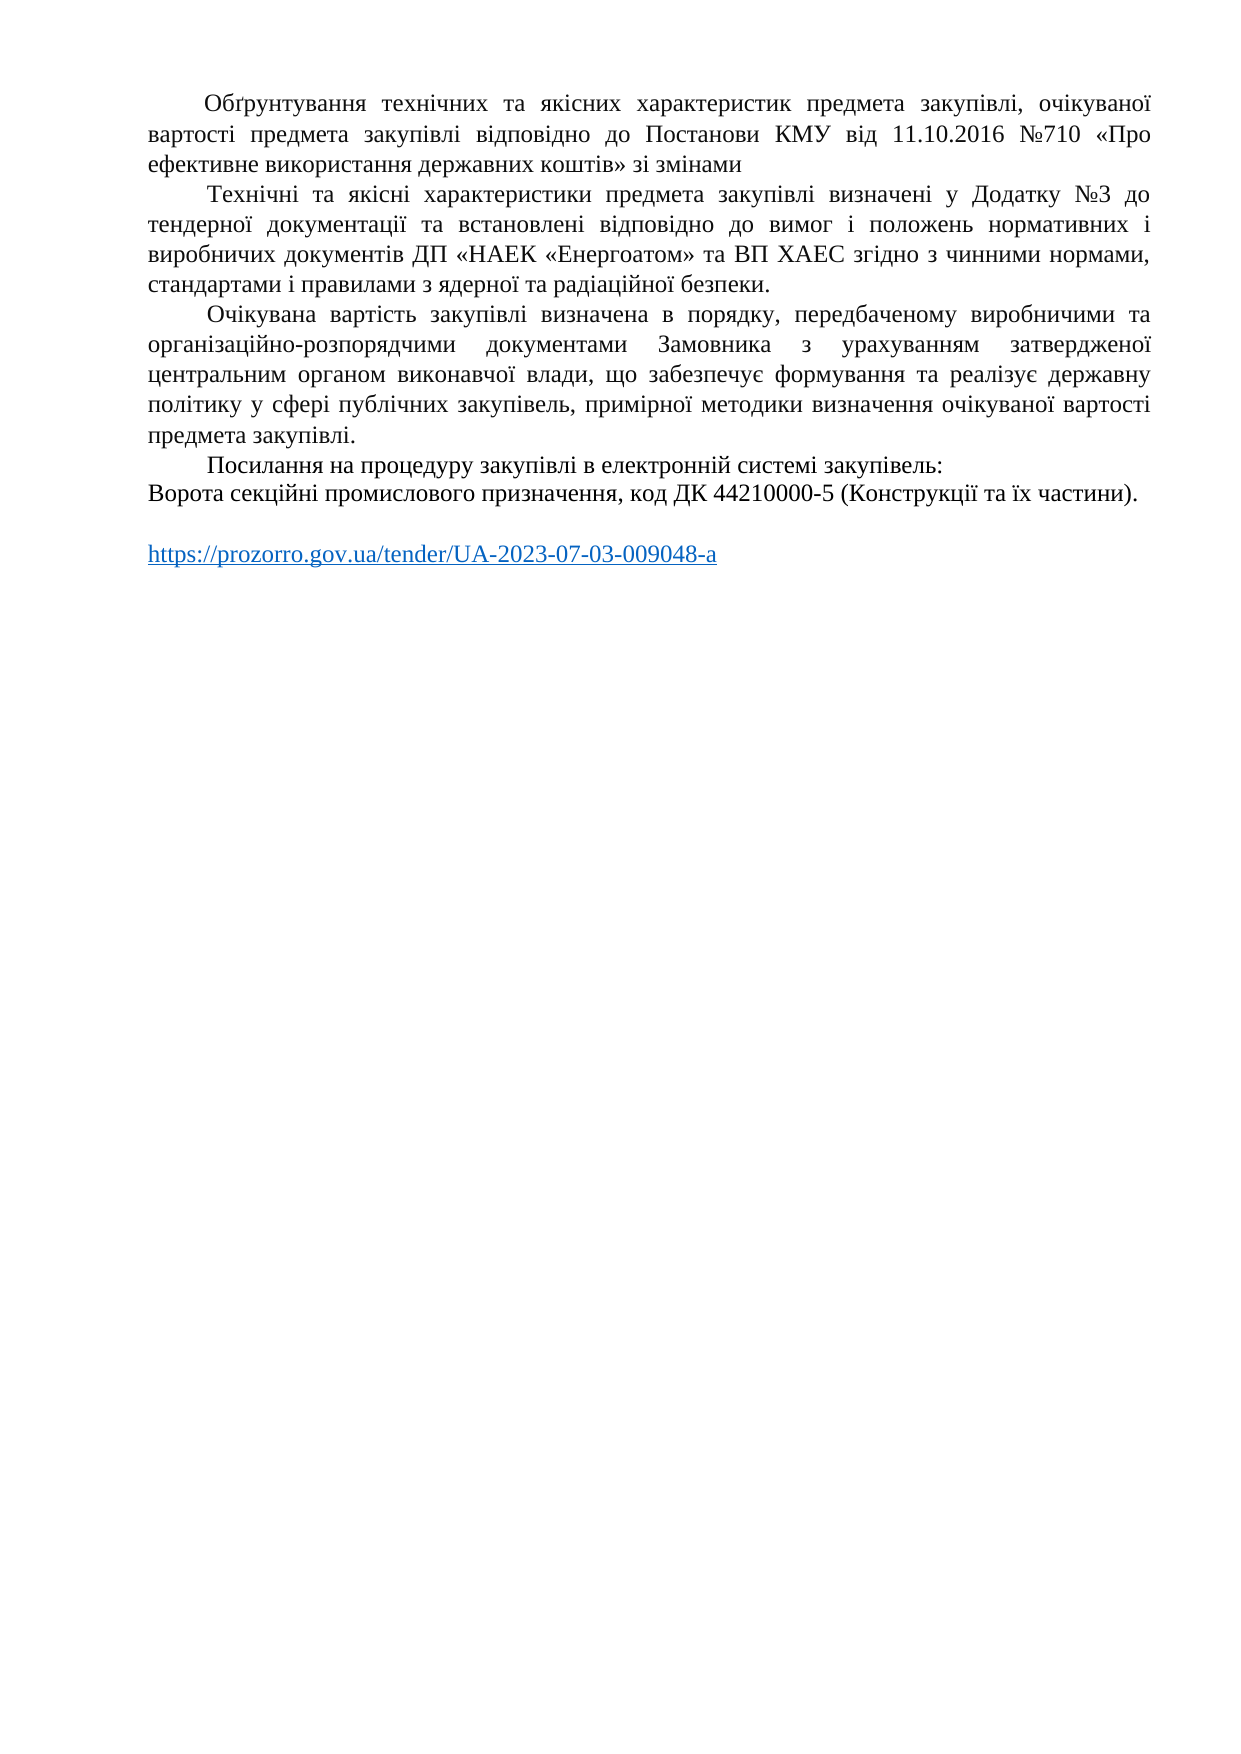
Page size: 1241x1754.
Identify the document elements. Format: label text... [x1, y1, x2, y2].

text Обґрунтування технічних та якісних характеристик предмета закупівлі, очікуваної вартості предмета закупівлі відповідно до Постанови КМУ від 11.10.2016 №710 «Про ефективне використання державних коштів» зі змінами [148, 88, 1152, 177]
text Технічні та якісні характеристики предмета закупівлі визначені у Додатку №3 до тендерної документації та встановлені відповідно до вимог і положень нормативних і виробничих документів ДП «НАЕК «Енергоатом» та ВП ХАЕС згідно з чинними нормами, стандартами і правилами з ядерної та радіаційної безпеки. [148, 179, 1152, 298]
text Очікувана вартість закупівлі визначена в порядку, передбаченому виробничими та організаційно-розпорядчими документами Замовника з урахуванням затвердженої центральним органом виконавчої влади, що забезпечує формування та реалізує державну політику у сфері публічних закупівель, примірної методики визначення очікуваної вартості предмета закупівлі. [148, 299, 1152, 448]
text Посилання на процедуру закупівлі в електронній системі закупівель: [148, 450, 1152, 478]
list Ворота секційні промислового призначення, код ДК 44210000-5 (Конструкції та їх частини). [148, 478, 1152, 507]
list https://prozorro.gov.ua/tender/UA-2023-07-03-009048-a [148, 539, 1152, 567]
